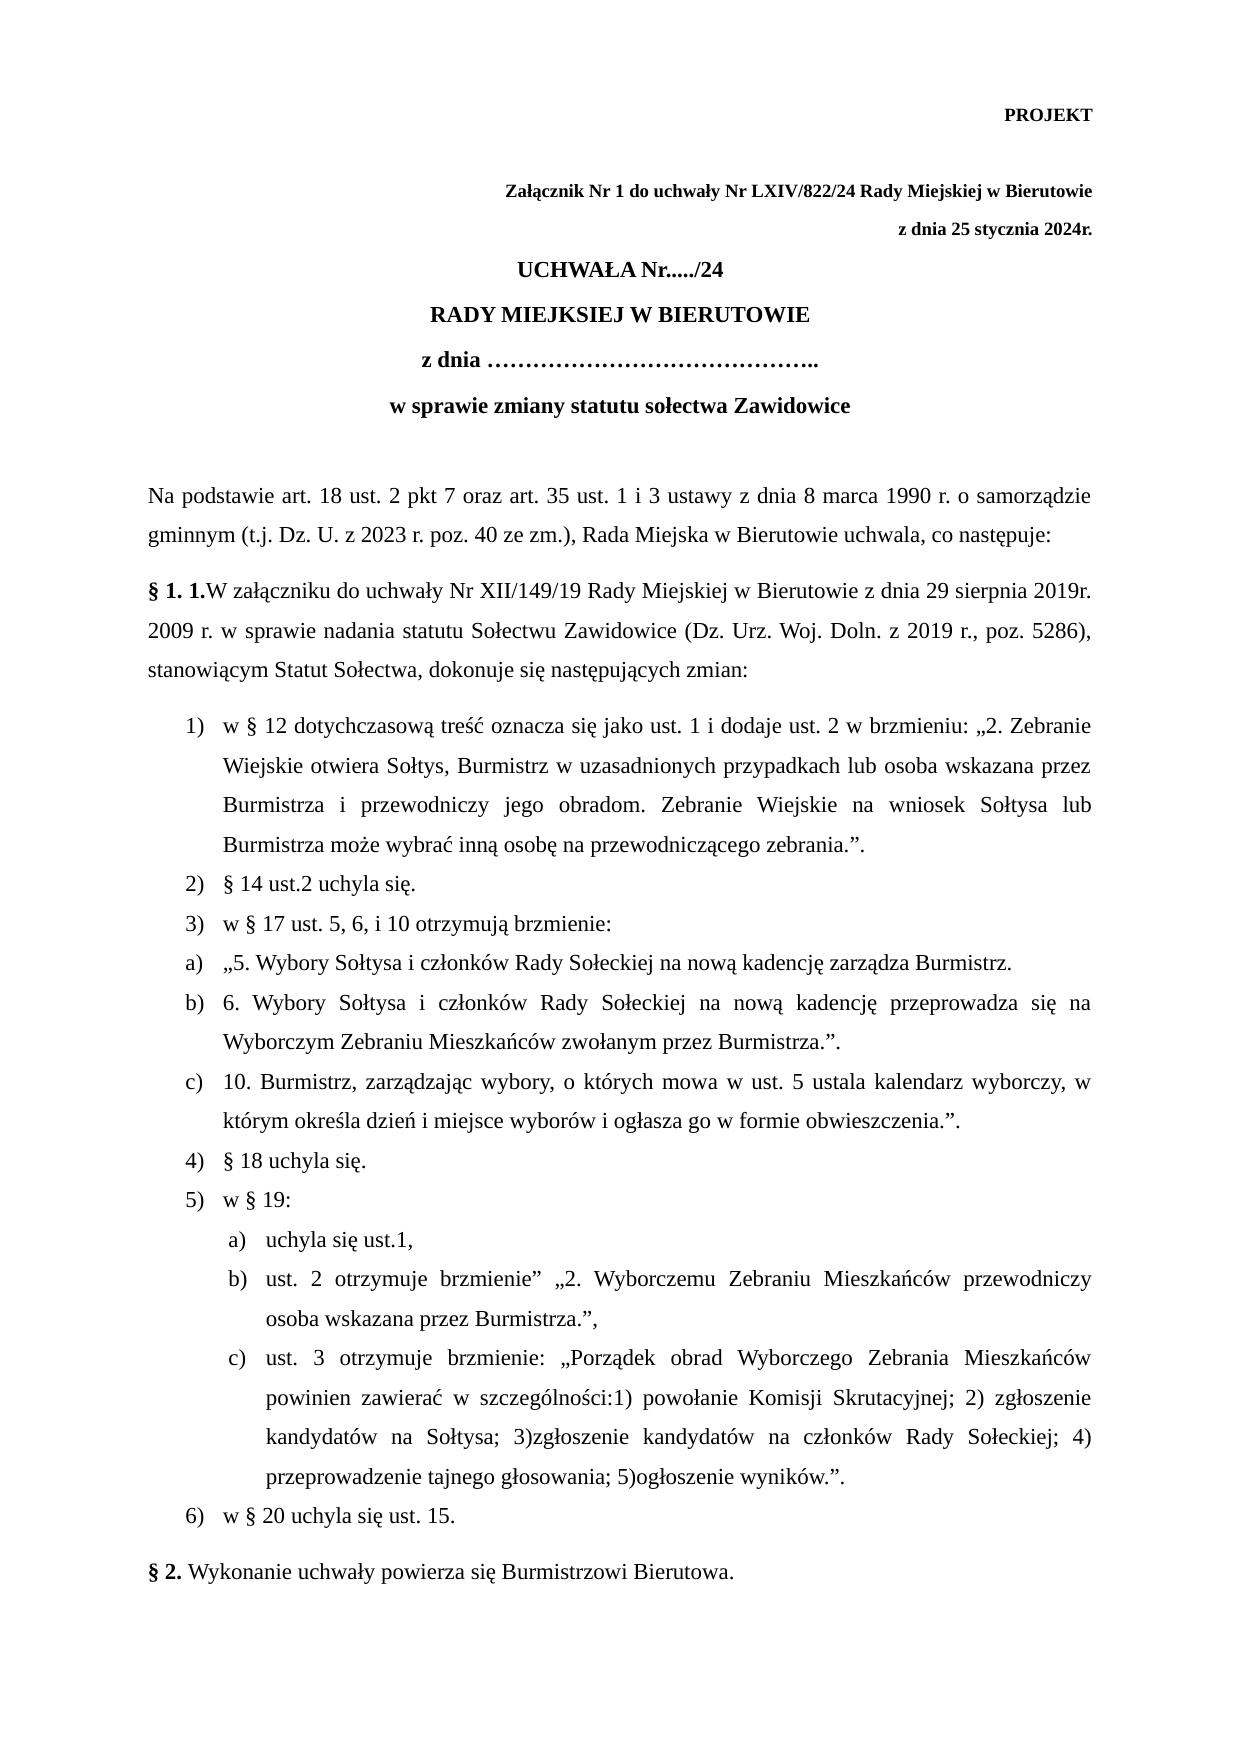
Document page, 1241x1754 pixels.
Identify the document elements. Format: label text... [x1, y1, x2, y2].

text § 2. Wykonanie uchwały powierza się Burmistrzowi Bierutowa. [148, 1558, 1093, 1585]
text w sprawie zmiany statutu sołectwa Zawidowice [148, 392, 1093, 418]
text RADY MIEJKSIEJ W BIERUTOWIE [148, 301, 1093, 328]
text § 1. 1.W załączniku do uchwały Nr XII/149/19 Rady Miejskiej w Bierutowie z dnia 29 sierpnia 2019r. 2009 r. w sprawie nadania statutu Sołectwu Zawidowice (Dz. Urz. Woj. Doln. z 2019 r., poz. 5286), stanowiącym Statut Sołectwa, dokonuje się następujących zmian: [148, 577, 1093, 683]
text Załącznik Nr 1 do uchwały Nr LXIV/822/24 Rady Miejskiej w Bierutowie [148, 180, 1093, 201]
list w § 20 uchyla się ust. 15. [185, 1502, 1093, 1528]
list w § 19: [185, 1186, 1093, 1213]
list ust. 2 otrzymuje brzmienie” „2. Wyborczemu Zebraniu Mieszkańców przewodniczy osoba wskazana przez Burmistrza.”, [228, 1265, 1093, 1331]
list § 14 ust.2 uchyla się. [185, 871, 1093, 897]
list § 18 uchyla się. [185, 1147, 1093, 1173]
list 6. Wybory Sołtysa i członków Rady Sołeckiej na nową kadencję przeprowadza się na Wyborczym Zebraniu Mieszkańców zwołanym przez Burmistrza.”. [185, 989, 1093, 1055]
text UCHWAŁA Nr...../24 [148, 256, 1093, 283]
text z dnia …………………………………….. [148, 347, 1093, 373]
list w § 17 ust. 5, 6, i 10 otrzymują brzmienie: [185, 910, 1093, 936]
list uchyla się ust.1, [228, 1226, 1093, 1252]
text z dnia 25 stycznia 2024r. [148, 218, 1093, 240]
text PROJEKT [148, 103, 1093, 125]
list „5. Wybory Sołtysa i członków Rady Sołeckiej na nową kadencję zarządza Burmistrz. [185, 949, 1093, 976]
text Na podstawie art. 18 ust. 2 pkt 7 oraz art. 35 ust. 1 i 3 ustawy z dnia 8 marca 1990 r. o samorządzie gminnym (t.j. Dz. U. z 2023 r. poz. 40 ze zm.), Rada Miejska w Bierutowie uchwala, co następuje: [148, 482, 1093, 548]
list ust. 3 otrzymuje brzmienie: „Porządek obrad Wyborczego Zebrania Mieszkańców powinien zawierać w szczególności:1) powołanie Komisji Skrutacyjnej; 2) zgłoszenie kandydatów na Sołtysa; 3)zgłoszenie kandydatów na członków Rady Sołeckiej; 4) przeprowadzenie tajnego głosowania; 5)ogłoszenie wyników.”. [228, 1344, 1093, 1489]
list w § 12 dotychczasową treść oznacza się jako ust. 1 i dodaje ust. 2 w brzmieniu: „2. Zebranie Wiejskie otwiera Sołtys, Burmistrz w uzasadnionych przypadkach lub osoba wskazana przez Burmistrza i przewodniczy jego obradom. Zebranie Wiejskie na wniosek Sołtysa lub Burmistrza może wybrać inną osobę na przewodniczącego zebrania.”. [185, 713, 1093, 857]
list 10. Burmistrz, zarządzając wybory, o których mowa w ust. 5 ustala kalendarz wyborczy, w którym określa dzień i miejsce wyborów i ogłasza go w formie obwieszczenia.”. [185, 1068, 1093, 1134]
